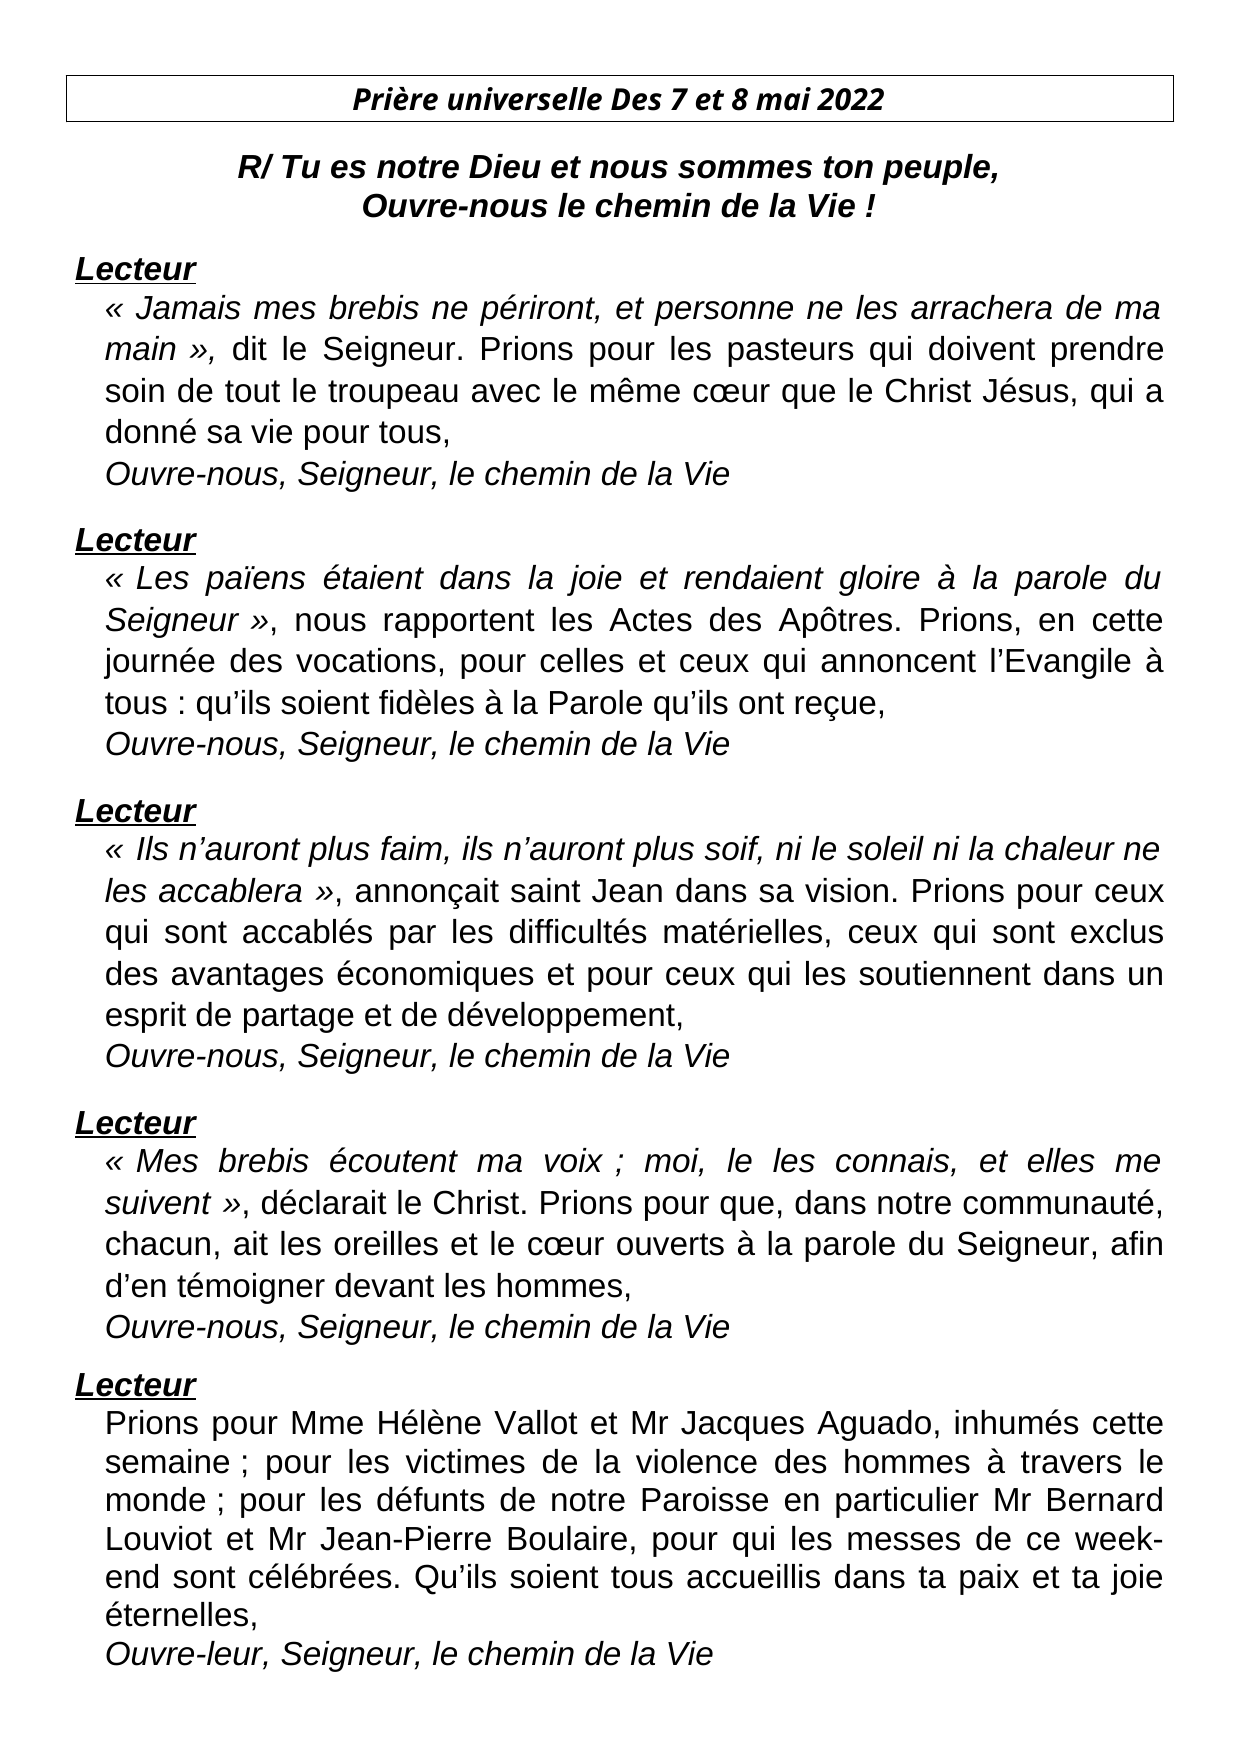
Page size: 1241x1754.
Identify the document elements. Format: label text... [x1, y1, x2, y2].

list « Mes brebis écoutent ma voix ; moi, le les connais, et elles me suivent », déclarait le Christ. Prions pour que, dans notre communauté, chacun, ait les oreilles et le cœur ouverts à la parole du Seigneur, afin d’en témoigner devant les hommes, [104, 1141, 1165, 1304]
list Lecteur [75, 1365, 1165, 1403]
list Ouvre-nous, Seigneur, le chemin de la Vie [104, 1307, 1165, 1346]
list « Jamais mes brebis ne périront, et personne ne les arrachera de ma main », dit le Seigneur. Prions pour les pasteurs qui doivent prendre soin de tout le troupeau avec le même cœur que le Christ Jésus, qui a donné sa vie pour tous, [104, 288, 1165, 451]
list Ouvre-nous, Seigneur, le chemin de la Vie [104, 724, 1165, 763]
list « Ils n’auront plus faim, ils n’auront plus soif, ni le soleil ni la chaleur ne les accablera », annonçait saint Jean dans sa vision. Prions pour ceux qui sont accablés par les difficultés matérielles, ceux qui sont exclus des avantages économiques et pour ceux qui les soutiennent dans un esprit de partage et de développement, [104, 829, 1165, 1033]
text R/ Tu es notre Dieu et nous sommes ton peuple, [75, 147, 1165, 186]
list « Les païens étaient dans la joie et rendaient gloire à la parole du Seigneur », nous rapportent les Actes des Apôtres. Prions, en cette journée des vocations, pour celles et ceux qui annoncent l’Evangile à tous : qu’ils soient fidèles à la Parole qu’ils ont reçue, [104, 558, 1165, 721]
list Ouvre-nous, Seigneur, le chemin de la Vie [104, 453, 1165, 492]
text Prière universelle Des 7 et 8 mai 2022 [67, 76, 1173, 121]
text Lecteur [75, 1103, 1165, 1141]
text Lecteur [75, 520, 1165, 558]
text Lecteur [75, 249, 1165, 288]
list Ouvre-nous, Seigneur, le chemin de la Vie [104, 1036, 1165, 1075]
list Ouvre-leur, Seigneur, le chemin de la Vie [104, 1634, 1165, 1672]
text Ouvre-nous le chemin de la Vie ! [75, 186, 1165, 224]
text Prions pour Mme Hélène Vallot et Mr Jacques Aguado, inhumés cette semaine ; pour les victimes de la violence des hommes à travers le monde ; pour les défunts de notre Paroisse en particulier Mr Bernard Louviot et Mr Jean-Pierre Boulaire, pour qui les messes de ce week-end sont célébrées. Qu’ils soient tous accueillis dans ta paix et ta joie éternelles, [104, 1403, 1165, 1634]
text Lecteur [75, 791, 1165, 829]
